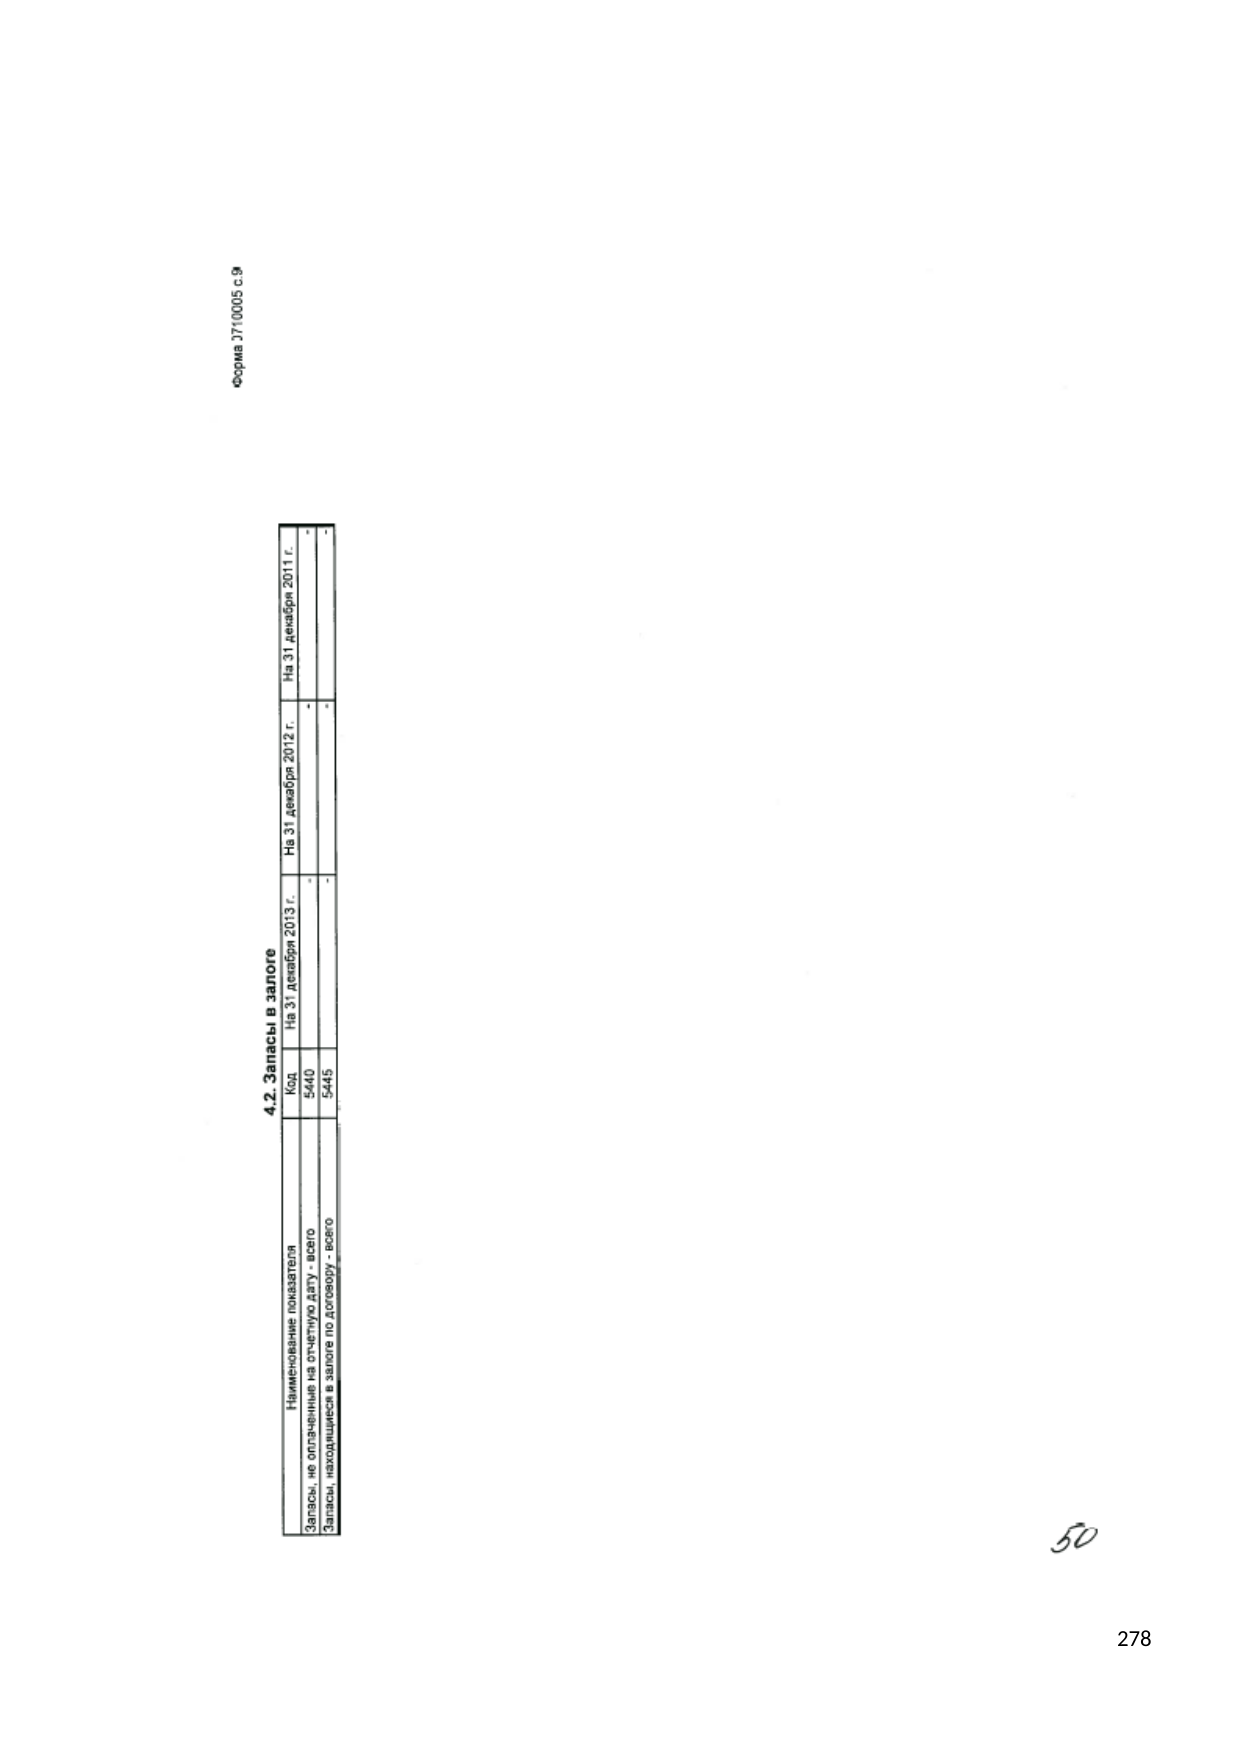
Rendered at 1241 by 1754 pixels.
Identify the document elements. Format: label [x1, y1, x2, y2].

picture [177, 211, 1126, 1562]
